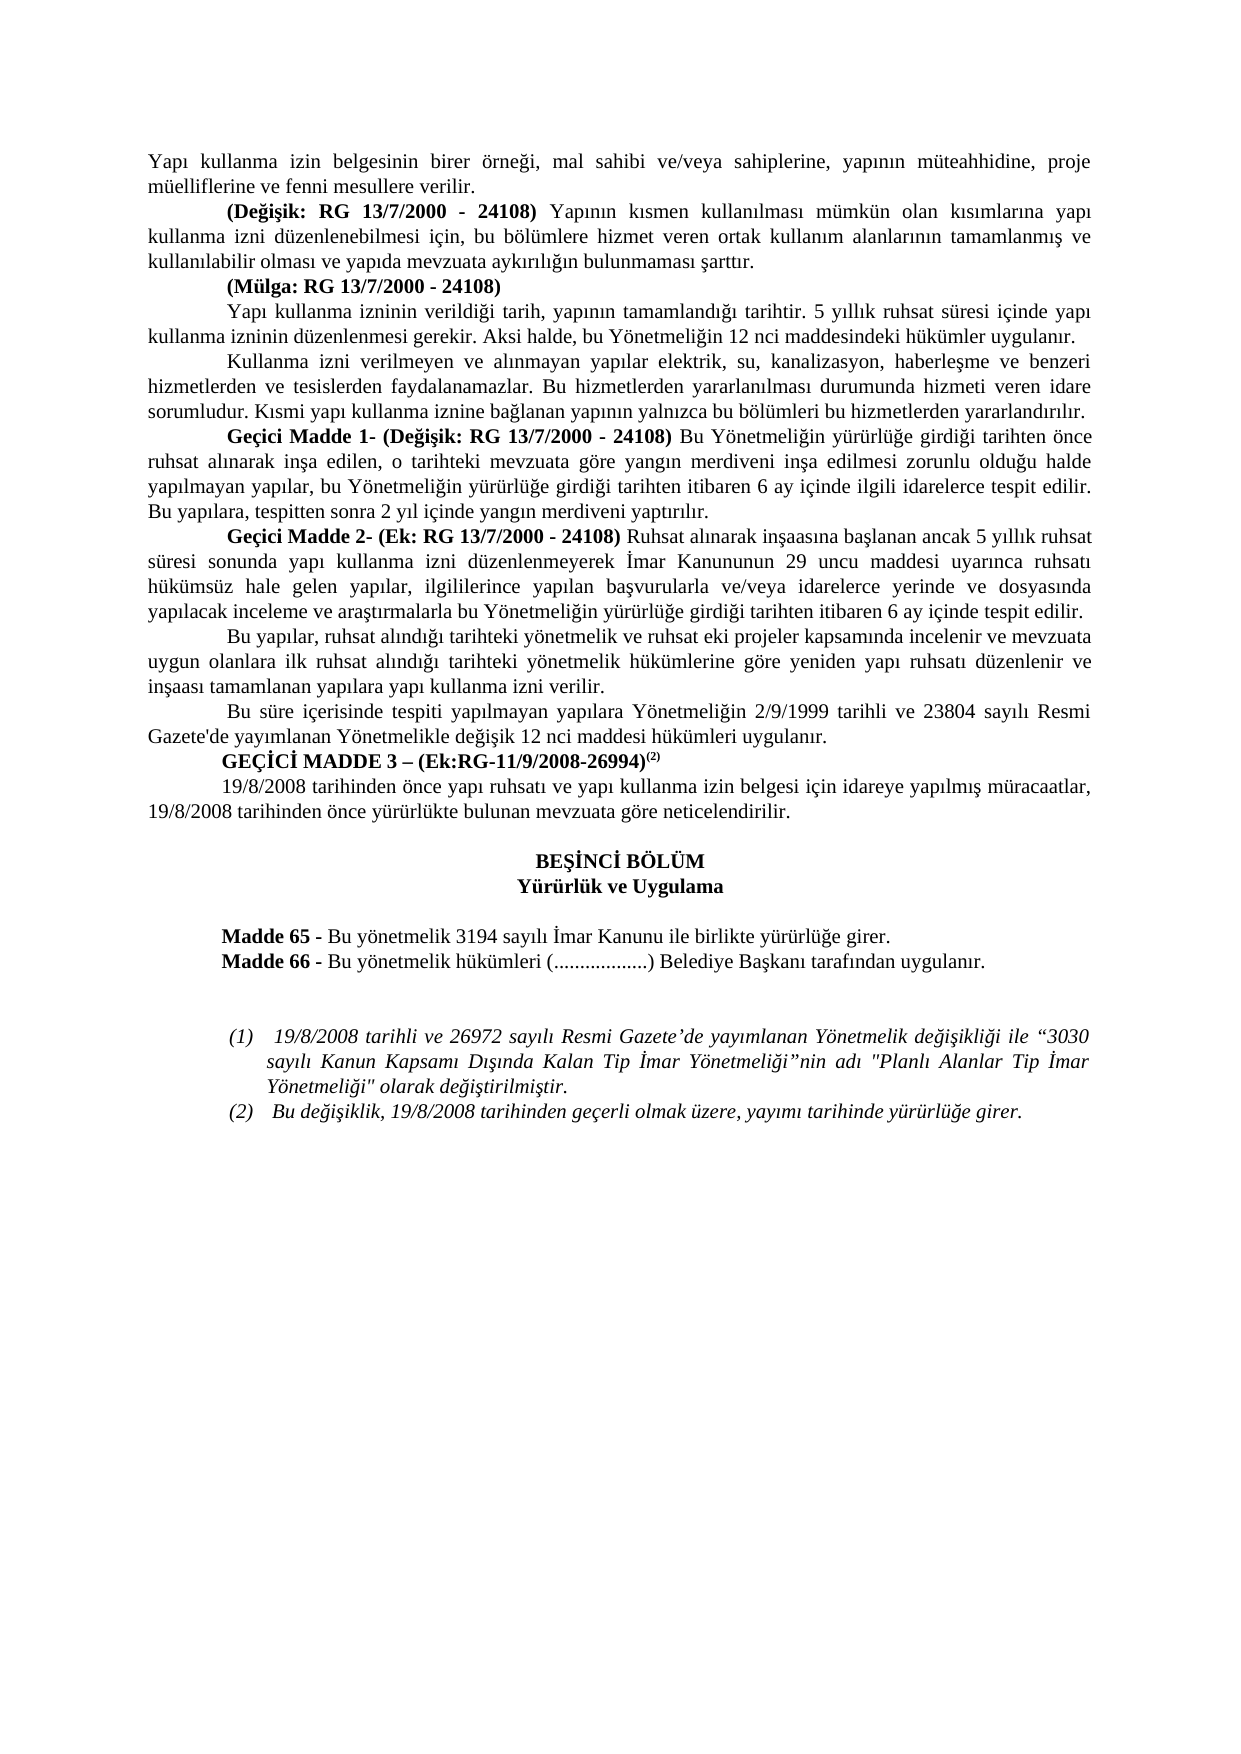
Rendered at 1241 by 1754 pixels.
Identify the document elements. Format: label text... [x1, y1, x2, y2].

text Geçici Madde 2- (Ek: RG 13/7/2000 - 24108) Ruhsat alınarak inşaasına başlanan ancak 5 yıllık ruhsat süresi sonunda yapı kullanma izni düzenlenmeyerek İmar Kanununun 29 uncu maddesi uyarınca ruhsatı hükümsüz hale gelen yapılar, ilgililerince yapılan başvurularla ve/veya idarelerce yerinde ve dosyasında yapılacak inceleme ve araştırmalarla bu Yönetmeliğin yürürlüğe girdiği tarihten itibaren 6 ay içinde tespit edilir. [148, 523, 1093, 623]
text Yürürlük ve Uygulama [148, 873, 1093, 898]
text (1) 19/8/2008 tarihli ve 26972 sayılı Resmi Gazete’de yayımlanan Yönetmelik değişikliği ile “3030 sayılı Kanun Kapsamı Dışında Kalan Tip İmar Yönetmeliği”nin adı "Planlı Alanlar Tip İmar Yönetmeliği" olarak değiştirilmiştir. [229, 1023, 1093, 1098]
text Madde 65 - Bu yönetmelik 3194 sayılı İmar Kanunu ile birlikte yürürlüğe girer. [148, 923, 1093, 948]
text GEÇİCİ MADDE 3 – (Ek:RG-11/9/2008-26994)(2) [148, 748, 1093, 773]
text Geçici Madde 1- (Değişik: RG 13/7/2000 - 24108) Bu Yönetmeliğin yürürlüğe girdiği tarihten önce ruhsat alınarak inşa edilen, o tarihteki mevzuata göre yangın merdiveni inşa edilmesi zorunlu olduğu halde yapılmayan yapılar, bu Yönetmeliğin yürürlüğe girdiği tarihten itibaren 6 ay içinde ilgili idarelerce tespit edilir. Bu yapılara, tespitten sonra 2 yıl içinde yangın merdiveni yaptırılır. [148, 423, 1093, 523]
text Madde 66 - Bu yönetmelik hükümleri (..................) Belediye Başkanı tarafından uygulanır. [148, 948, 1093, 973]
text (2) Bu değişiklik, 19/8/2008 tarihinden geçerli olmak üzere, yayımı tarihinde yürürlüğe girer. [229, 1098, 1093, 1123]
text Bu süre içerisinde tespiti yapılmayan yapılara Yönetmeliğin 2/9/1999 tarihli ve 23804 sayılı Resmi Gazete'de yayımlanan Yönetmelikle değişik 12 nci maddesi hükümleri uygulanır. [148, 698, 1093, 748]
text BEŞİNCİ BÖLÜM [148, 848, 1093, 873]
text 19/8/2008 tarihinden önce yapı ruhsatı ve yapı kullanma izin belgesi için idareye yapılmış müracaatlar, 19/8/2008 tarihinden önce yürürlükte bulunan mevzuata göre neticelendirilir. [148, 773, 1093, 823]
text Kullanma izni verilmeyen ve alınmayan yapılar elektrik, su, kanalizasyon, haberleşme ve benzeri hizmetlerden ve tesislerden faydalanamazlar. Bu hizmetlerden yararlanılması durumunda hizmeti veren idare sorumludur. Kısmi yapı kullanma iznine bağlanan yapının yalnızca bu bölümleri bu hizmetlerden yararlandırılır. [148, 348, 1093, 423]
text (Mülga: RG 13/7/2000 - 24108) [148, 273, 1093, 298]
text (Değişik: RG 13/7/2000 - 24108) Yapının kısmen kullanılması mümkün olan kısımlarına yapı kullanma izni düzenlenebilmesi için, bu bölümlere hizmet veren ortak kullanım alanlarının tamamlanmış ve kullanılabilir olması ve yapıda mevzuata aykırılığın bulunmaması şarttır. [148, 198, 1093, 273]
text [148, 148, 1093, 198]
text Bu yapılar, ruhsat alındığı tarihteki yönetmelik ve ruhsat eki projeler kapsamında incelenir ve mevzuata uygun olanlara ilk ruhsat alındığı tarihteki yönetmelik hükümlerine göre yeniden yapı ruhsatı düzenlenir ve inşaası tamamlanan yapılara yapı kullanma izni verilir. [148, 623, 1093, 698]
text Yapı kullanma izninin verildiği tarih, yapının tamamlandığı tarihtir. 5 yıllık ruhsat süresi içinde yapı kullanma izninin düzenlenmesi gerekir. Aksi halde, bu Yönetmeliğin 12 nci maddesindeki hükümler uygulanır. [148, 298, 1093, 348]
